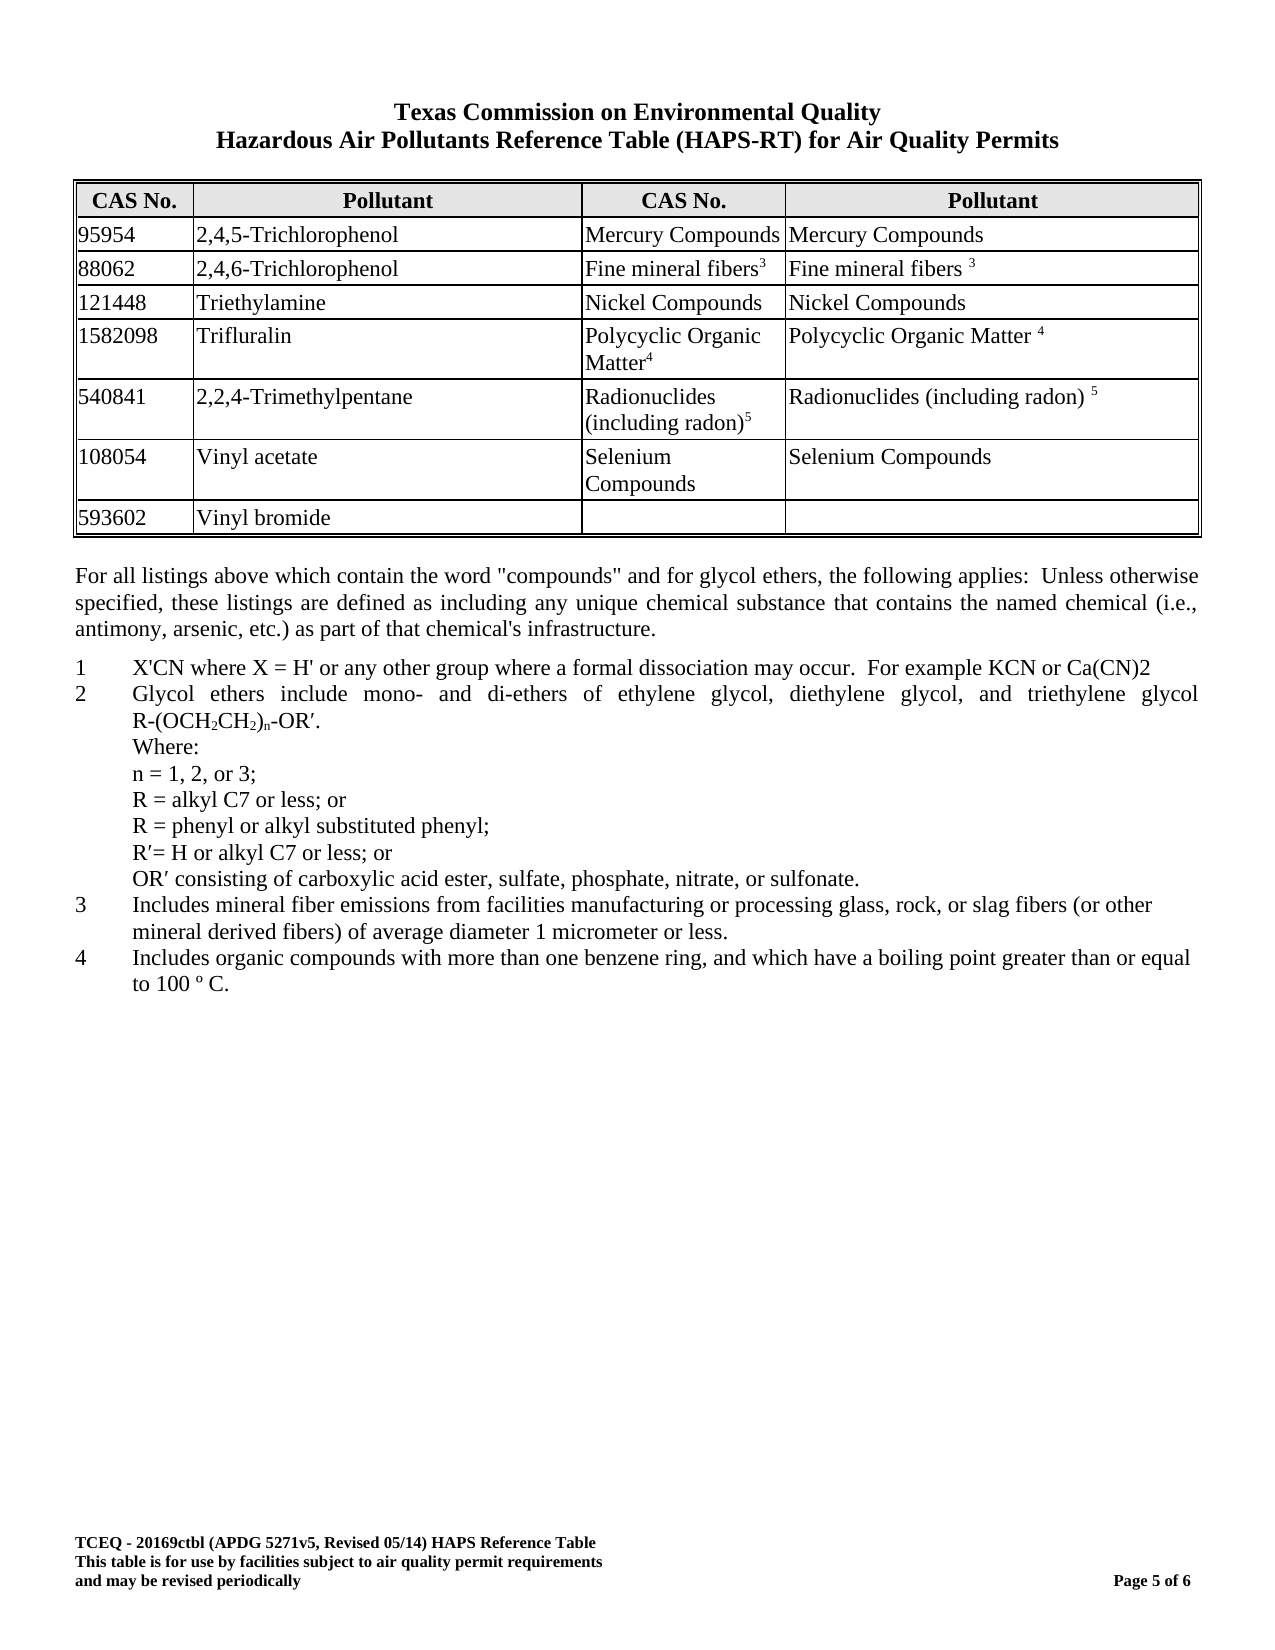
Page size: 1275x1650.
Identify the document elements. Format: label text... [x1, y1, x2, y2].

text Texas Commission on Environmental Quality [75, 97, 1200, 125]
table_header Pollutant [786, 184, 1198, 216]
text R = alkyl C7 or less; or [132, 786, 1200, 812]
table_cell Radionuclides (including radon)5 [583, 380, 785, 439]
text 4 Includes organic compounds with more than one benzene ring, and which have a boiling point greater than or equal to 100 º C. [75, 944, 1200, 997]
table_cell 540841 [77, 379, 193, 439]
table_cell [583, 501, 785, 533]
table_cell Radionuclides (including radon) 5 [786, 380, 1198, 439]
table_cell 2,4,5-Trichlorophenol [194, 218, 581, 250]
text 2 Glycol ethers include mono- and di-ethers of ethylene glycol, diethylene glycol, and triethylene glycol R-(OCH2CH2)n-OR′. [75, 681, 1200, 733]
text Hazardous Air Pollutants Reference Table (HAPS-RT) for Air Quality Permits [75, 125, 1200, 154]
table_cell Fine mineral fibers3 [583, 252, 785, 284]
table_cell Vinyl bromide [194, 501, 581, 533]
table_header Pollutant [194, 184, 581, 216]
table_cell 121448 [77, 285, 193, 318]
text Where: [132, 733, 1200, 759]
table_cell 593602 [77, 500, 193, 533]
table_cell 2,2,4-Trimethylpentane [194, 380, 581, 439]
text 3 Includes mineral fiber emissions from facilities manufacturing or processing glass, rock, or slag fibers (or other mineral derived fibers) of average diameter 1 micrometer or less. [75, 891, 1200, 944]
text For all listings above which contain the word "compounds" and for glycol ethers, the following applies: Unless otherwise specified, these listings are defined as including any unique chemical substance that contains the named chemical (i.e., antimony, arsenic, etc.) as part of that chemical's infrastructure. [75, 563, 1200, 642]
table_cell [786, 501, 1198, 533]
table_cell 95954 [77, 217, 193, 250]
table_cell Fine mineral fibers 3 [786, 252, 1198, 284]
table_header CAS No. [77, 184, 193, 216]
table_cell Trifluralin [194, 320, 581, 378]
table_cell Triethylamine [194, 286, 581, 318]
text R = phenyl or alkyl substituted phenyl; [132, 812, 1200, 839]
table_cell Polycyclic Organic Matter4 [583, 320, 785, 378]
table_cell Vinyl acetate [194, 440, 581, 499]
table_cell 2,4,6-Trichlorophenol [194, 252, 581, 284]
text OR′ consisting of carboxylic acid ester, sulfate, phosphate, nitrate, or sulfonate. [132, 865, 1200, 891]
table_cell Mercury Compounds [583, 218, 785, 250]
text 1 X'CN where X = H' or any other group where a formal dissociation may occur. For example KCN or Ca(CN)2 [75, 654, 1200, 681]
table_cell Nickel Compounds [786, 286, 1198, 318]
text R′= H or alkyl C7 or less; or [132, 839, 1200, 865]
table_cell Selenium Compounds [786, 440, 1198, 499]
text n = 1, 2, or 3; [132, 759, 1200, 786]
table_cell Polycyclic Organic Matter 4 [786, 320, 1198, 378]
table_cell Nickel Compounds [583, 286, 785, 318]
table_header CAS No. [583, 184, 785, 216]
table_cell 1582098 [77, 319, 193, 378]
table_cell Selenium Compounds [583, 440, 785, 499]
table_cell 108054 [77, 440, 193, 499]
table_cell 88062 [77, 251, 193, 284]
table_cell Mercury Compounds [786, 218, 1198, 250]
